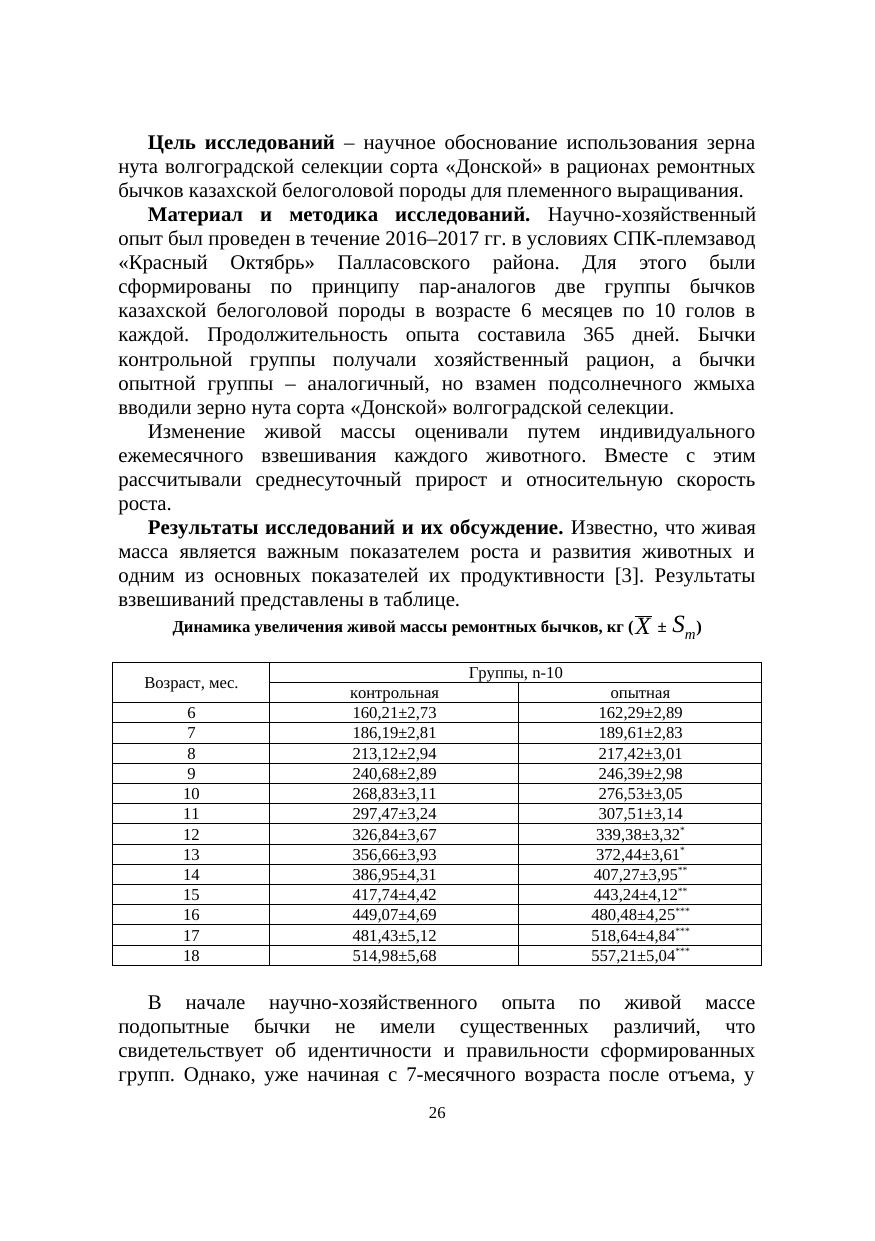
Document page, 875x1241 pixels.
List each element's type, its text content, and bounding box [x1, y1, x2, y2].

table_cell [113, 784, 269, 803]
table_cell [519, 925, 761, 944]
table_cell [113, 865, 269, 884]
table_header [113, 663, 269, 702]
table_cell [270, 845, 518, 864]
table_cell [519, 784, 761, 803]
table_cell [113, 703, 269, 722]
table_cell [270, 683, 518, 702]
text Динамика увеличения живой массы ремонтных бычков, кг ( ± ) [118, 611, 756, 642]
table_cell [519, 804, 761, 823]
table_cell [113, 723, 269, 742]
text Результаты исследований и их обсуждение. Известно, что живая масса является важным показателем роста и развития животных и одним из основных показателей их продуктивности [3]. Результаты взвешиваний представлены в таблице. [118, 515, 756, 611]
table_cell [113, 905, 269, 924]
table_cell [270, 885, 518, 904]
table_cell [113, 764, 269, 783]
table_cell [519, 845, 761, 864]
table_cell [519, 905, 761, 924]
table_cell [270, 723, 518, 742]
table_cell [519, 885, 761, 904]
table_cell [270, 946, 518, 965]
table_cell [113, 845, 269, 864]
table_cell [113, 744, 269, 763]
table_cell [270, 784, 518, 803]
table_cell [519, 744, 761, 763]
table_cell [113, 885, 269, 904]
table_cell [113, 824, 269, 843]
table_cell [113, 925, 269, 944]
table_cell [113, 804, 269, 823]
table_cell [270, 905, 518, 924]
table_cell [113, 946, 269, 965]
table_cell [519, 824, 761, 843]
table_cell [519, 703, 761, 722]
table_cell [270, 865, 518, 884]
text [118, 990, 756, 1086]
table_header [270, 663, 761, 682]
text Цель исследований – научное обоснование использования зерна нута волгоградской селекции сорта «Донской» в рационах ремонтных бычков казахской белоголовой породы для племенного выращивания. [118, 130, 756, 202]
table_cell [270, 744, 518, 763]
text Изменение живой массы оценивали путем индивидуального ежемесячного взвешивания каждого животного. Вместе с этим рассчитывали среднесуточный прирост и относительную скорость роста. [118, 419, 756, 515]
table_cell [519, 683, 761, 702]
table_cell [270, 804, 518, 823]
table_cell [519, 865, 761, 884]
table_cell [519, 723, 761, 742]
text Материал и методика исследований. Научно-хозяйственный опыт был проведен в течение 2016–2017 гг. в условиях СПК-племзавод «Красный Октябрь» Палласовского района. Для этого были сформированы по принципу пар-аналогов две группы бычков казахской белоголовой породы в возрасте 6 месяцев по 10 голов в каждой. Продолжительность опыта составила 365 дней. Бычки контрольной группы получали хозяйственный рацион, а бычки опытной группы – аналогичный, но взамен подсолнечного жмыха вводили зерно нута сорта «Донской» волгоградской селекции. [118, 202, 756, 419]
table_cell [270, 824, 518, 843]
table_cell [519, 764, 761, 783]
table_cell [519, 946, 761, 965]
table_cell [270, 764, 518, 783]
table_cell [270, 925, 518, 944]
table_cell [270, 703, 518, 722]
